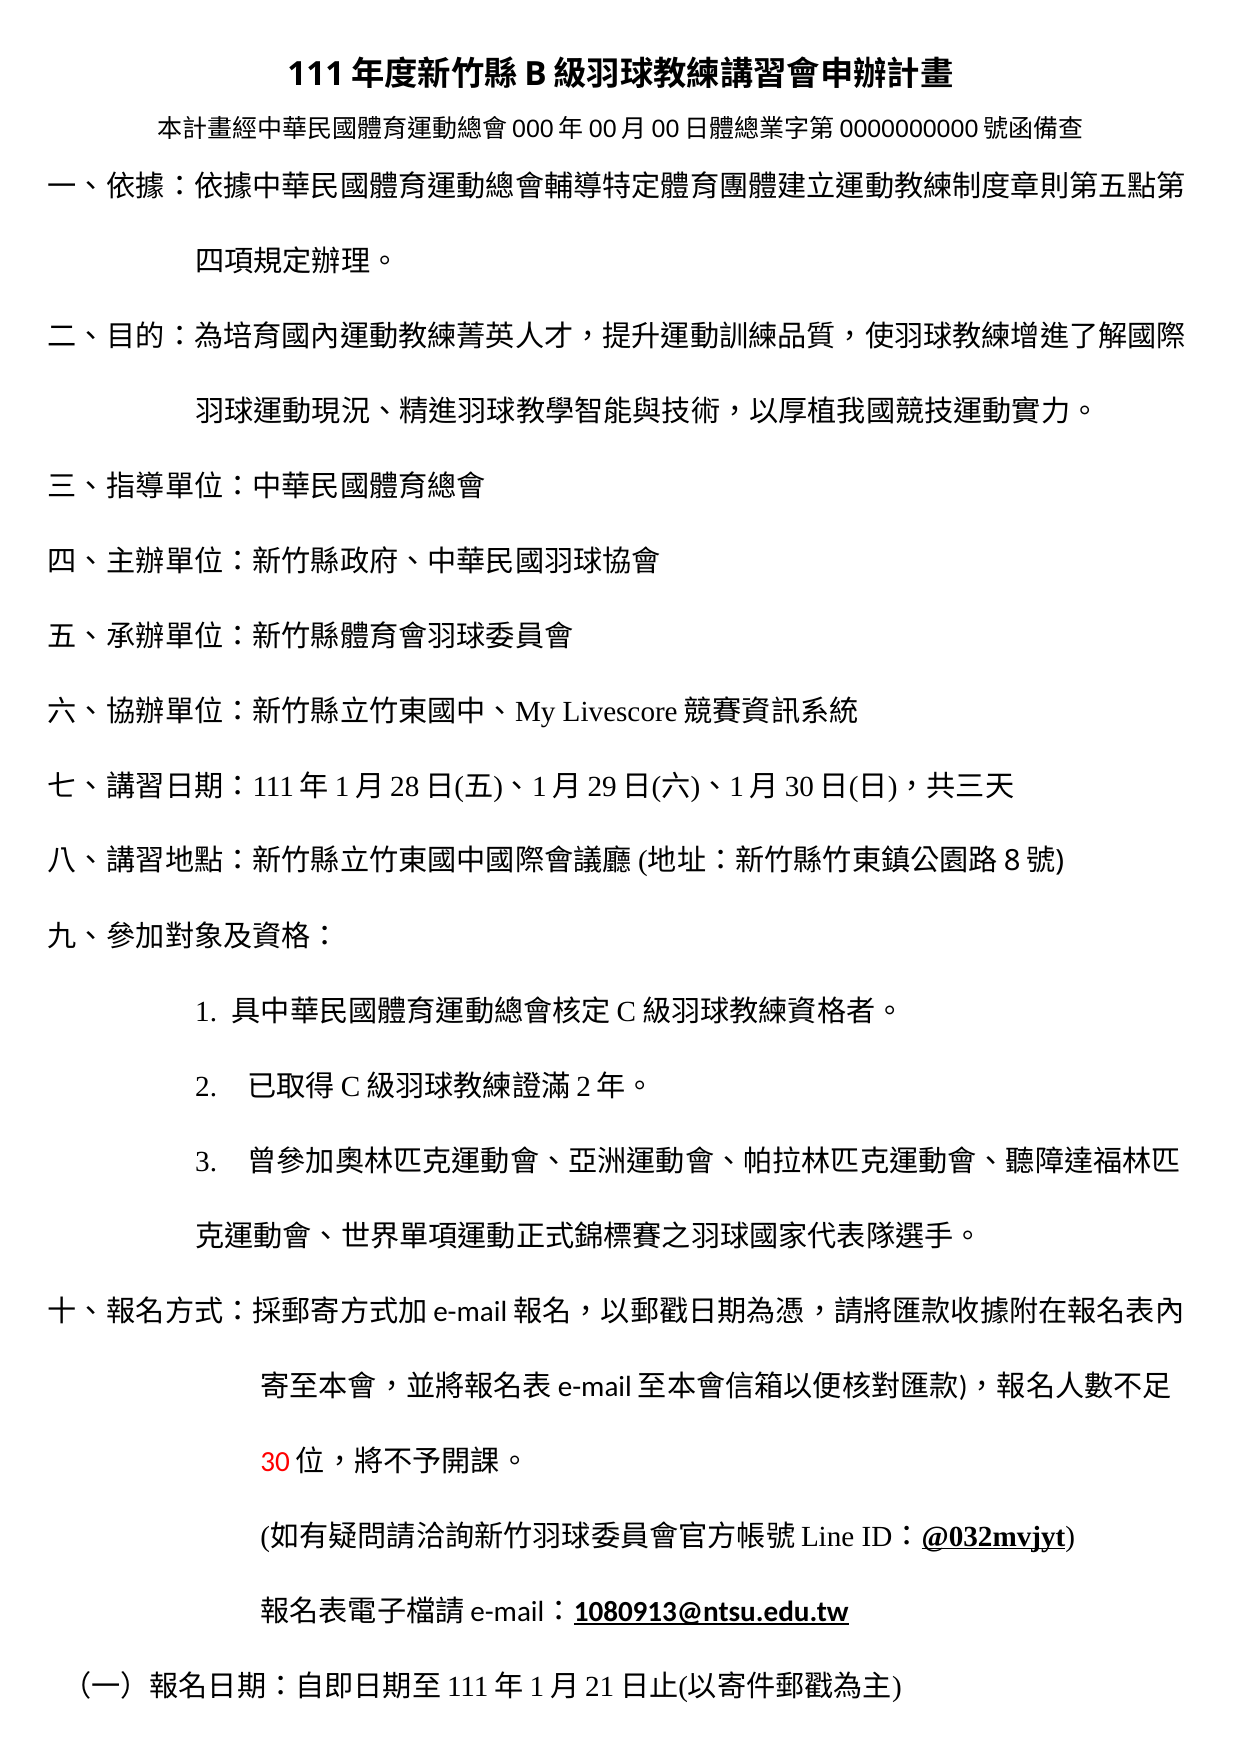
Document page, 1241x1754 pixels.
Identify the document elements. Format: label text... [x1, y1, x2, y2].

list 承辦單位：新竹縣體育會羽球委員會 [47, 596, 1193, 671]
list 指導單位：中華民國體育總會 [47, 446, 1193, 521]
text 本計畫經中華民國體育運動總會000年00月00日體總業字第0000000000號函備查 [47, 108, 1193, 146]
list 講習地點：新竹縣立竹東國中國際會議廳 (地址：新竹縣竹東鎮公園路8號) [47, 821, 1193, 896]
list 依據：依據中華民國體育運動總會輔導特定體育團體建立運動教練制度章則第五點第四項規定辦理。 [47, 146, 1193, 296]
text 3. 曾參加奧林匹克運動會、亞洲運動會、帕拉林匹克運動會、聽障達福林匹克運動會、世界單項運動正式錦標賽之羽球國家代表隊選手。 [195, 1121, 1193, 1271]
text 1. 具中華民國體育運動總會核定C級羽球教練資格者。 [195, 971, 1193, 1046]
text 111年度新竹縣B級羽球教練講習會申辦計畫 [47, 33, 1193, 108]
list 協辦單位：新竹縣立竹東國中、My Livescore競賽資訊系統 [47, 671, 1193, 746]
list 講習日期：111年1月28日(五)、1月29日(六)、1月30日(日)，共三天 [47, 746, 1193, 821]
text (如有疑問請洽詢新竹羽球委員會官方帳號Line ID：@032mvjyt) [260, 1496, 1193, 1571]
list 目的：為培育國內運動教練菁英人才，提升運動訓練品質，使羽球教練增進了解國際羽球運動現況、精進羽球教學智能與技術，以厚植我國競技運動實力。 [47, 296, 1193, 446]
text 報名表電子檔請e-mail：1080913@ntsu.edu.tw [260, 1571, 1193, 1646]
list 參加對象及資格： [47, 896, 1193, 971]
text （一）報名日期：自即日期至111年1月21日止(以寄件郵戳為主) [47, 1646, 1193, 1721]
list 報名方式：採郵寄方式加e-mail報名，以郵戳日期為憑，請將匯款收據附在報名表內寄至本會，並將報名表e-mail至本會信箱以便核對匯款)，報名人數不足30位，將不予開課。 [47, 1271, 1193, 1496]
text 2. 已取得C級羽球教練證滿2年。 [195, 1046, 1193, 1121]
list 主辦單位：新竹縣政府、中華民國羽球協會 [47, 521, 1193, 596]
